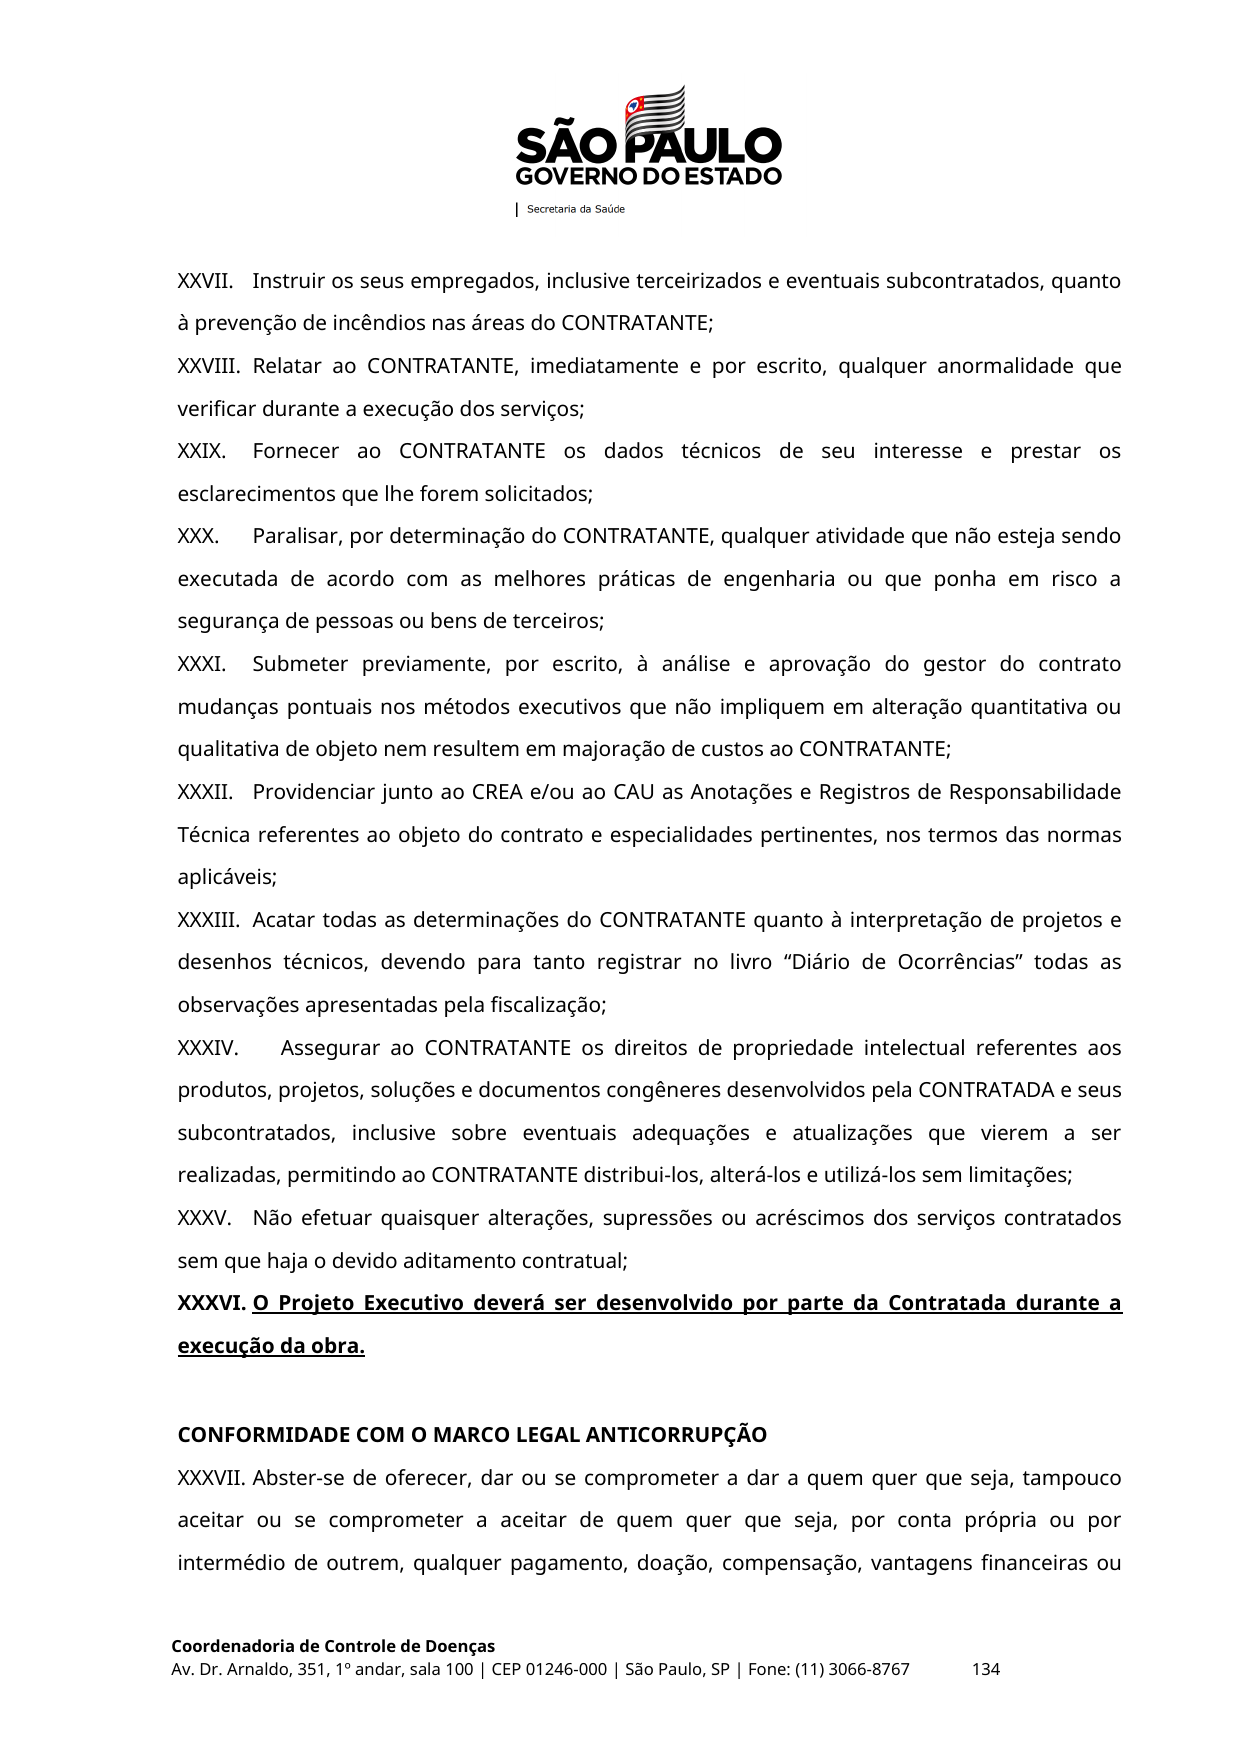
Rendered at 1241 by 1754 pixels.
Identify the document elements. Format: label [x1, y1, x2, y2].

picture [493, 73, 807, 237]
